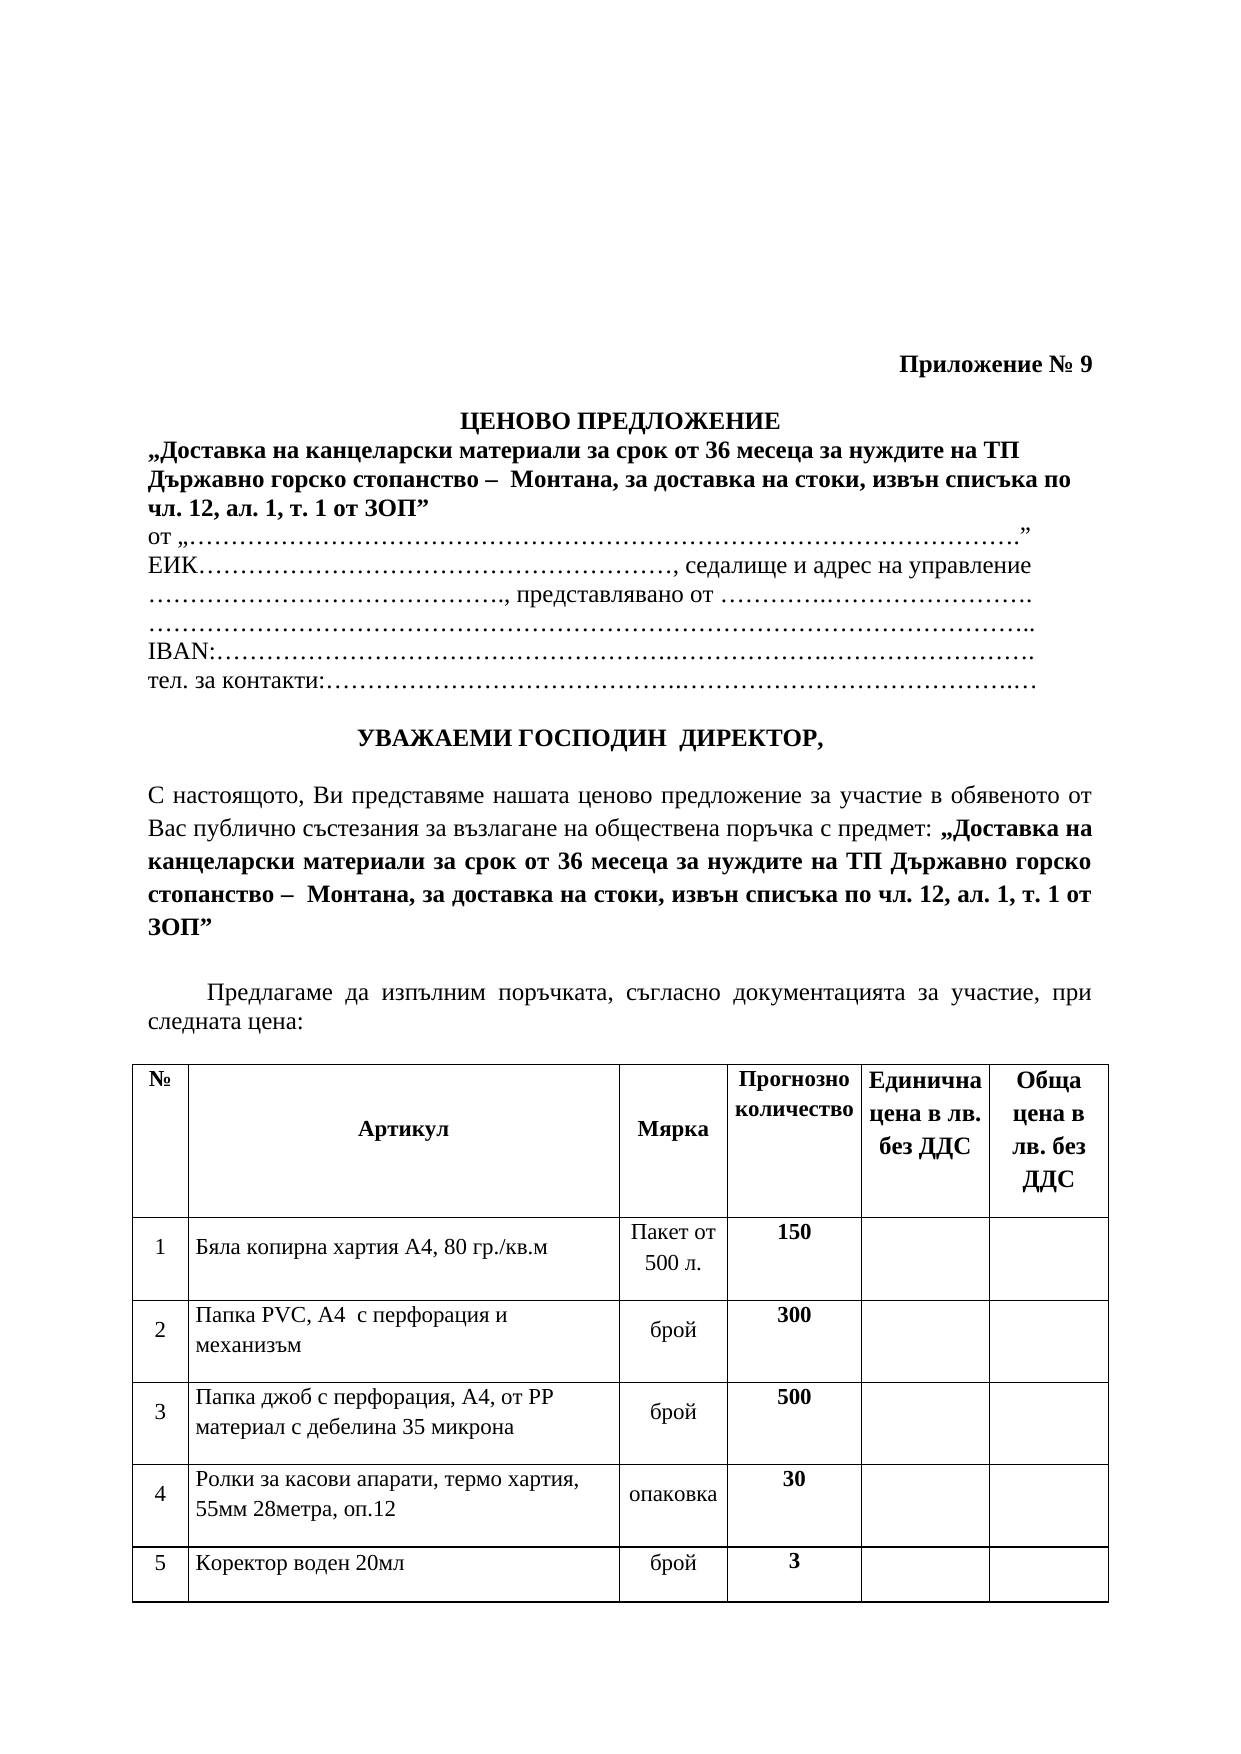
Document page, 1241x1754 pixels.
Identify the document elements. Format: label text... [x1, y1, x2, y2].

table_cell [862, 1383, 989, 1464]
table_cell [862, 1548, 989, 1601]
table_cell [990, 1383, 1108, 1464]
text тел. за контакти:…………………………………….………………………………….… [148, 665, 1093, 694]
table_header Мярка [620, 1065, 727, 1217]
table_cell [862, 1218, 989, 1299]
table_header Обща цена в лв. без ДДС [990, 1065, 1108, 1217]
table_cell Папка джоб с перфорация, А4, от РР материал с дебелина 35 микрона [189, 1383, 619, 1464]
table_header Прогнозно количество [728, 1065, 861, 1217]
table_cell Папка PVC, А4 с перфорация и механизъм [189, 1301, 619, 1382]
table_header Артикул [189, 1065, 619, 1217]
text С настоящото, Ви представяме нашата ценово предложение за участие в обявеното от Вас публично състезания за възлагане на обществена поръчка с предмет: „Доставка на канцеларски материали за срок от 36 месеца за нуждите на ТП Държавно горско стопанство – Монтана, за доставка на стоки, извън списъка по чл. 12, ал. 1, т. 1 от ЗОП” [148, 780, 1093, 941]
text IBAN:……………………………………………….……………….……………………. [148, 636, 1093, 665]
text …………………………………………………………………………………………….. [148, 608, 1093, 636]
text Приложение № 9 [148, 349, 1093, 378]
text ……………………………………., представлявано от ………….……………………. [148, 579, 1093, 608]
table_cell [990, 1548, 1108, 1601]
table_cell [862, 1301, 989, 1382]
table_cell 30 [728, 1465, 861, 1546]
table_cell 1 [133, 1218, 188, 1299]
table_cell 4 [133, 1465, 188, 1546]
table_cell 3 [133, 1383, 188, 1464]
table_cell [990, 1218, 1108, 1299]
table_cell брой [620, 1383, 727, 1464]
text ЦЕНОВО ПРЕДЛОЖЕНИЕ [148, 406, 1093, 435]
text ЕИК…………………………………………………, седалище и адрес на управление [148, 550, 1093, 579]
table_cell [862, 1465, 989, 1546]
table_cell брой [620, 1301, 727, 1382]
table_cell Пакет от 500 л. [620, 1218, 727, 1299]
table_cell 5 [133, 1548, 188, 1601]
table_cell 2 [133, 1301, 188, 1382]
table_cell 150 [728, 1218, 861, 1299]
table_cell [990, 1301, 1108, 1382]
text УВАЖАЕМИ ГОСПОДИН ДИРЕКТОР, [148, 723, 1093, 751]
table_cell 300 [728, 1301, 861, 1382]
table_cell [990, 1465, 1108, 1546]
table_cell Ролки за касови апарати, термо хартия, 55мм 28метра, оп.12 [189, 1465, 619, 1546]
table_cell 3 [728, 1548, 861, 1601]
table_cell 500 [728, 1383, 861, 1464]
text от „……………………………………………………………………………………….” [148, 521, 1093, 550]
table_cell опаковка [620, 1465, 727, 1546]
table_cell Коректор воден 20мл [189, 1548, 619, 1601]
table_cell Бяла копирна хартия А4, 80 гр./кв.м [189, 1218, 619, 1299]
table_header № [133, 1065, 188, 1217]
text Предлагаме да изпълним поръчката, съгласно документацията за участие, при следната цена: [148, 977, 1093, 1035]
table_cell брой [620, 1548, 727, 1601]
text „Доставка на канцеларски материали за срок от 36 месеца за нуждите на ТП Държавно горско стопанство – Монтана, за доставка на стоки, извън списъка по чл. 12, ал. 1, т. 1 от ЗОП” [148, 435, 1093, 521]
table_header Единична цена в лв. без ДДС [862, 1065, 989, 1217]
